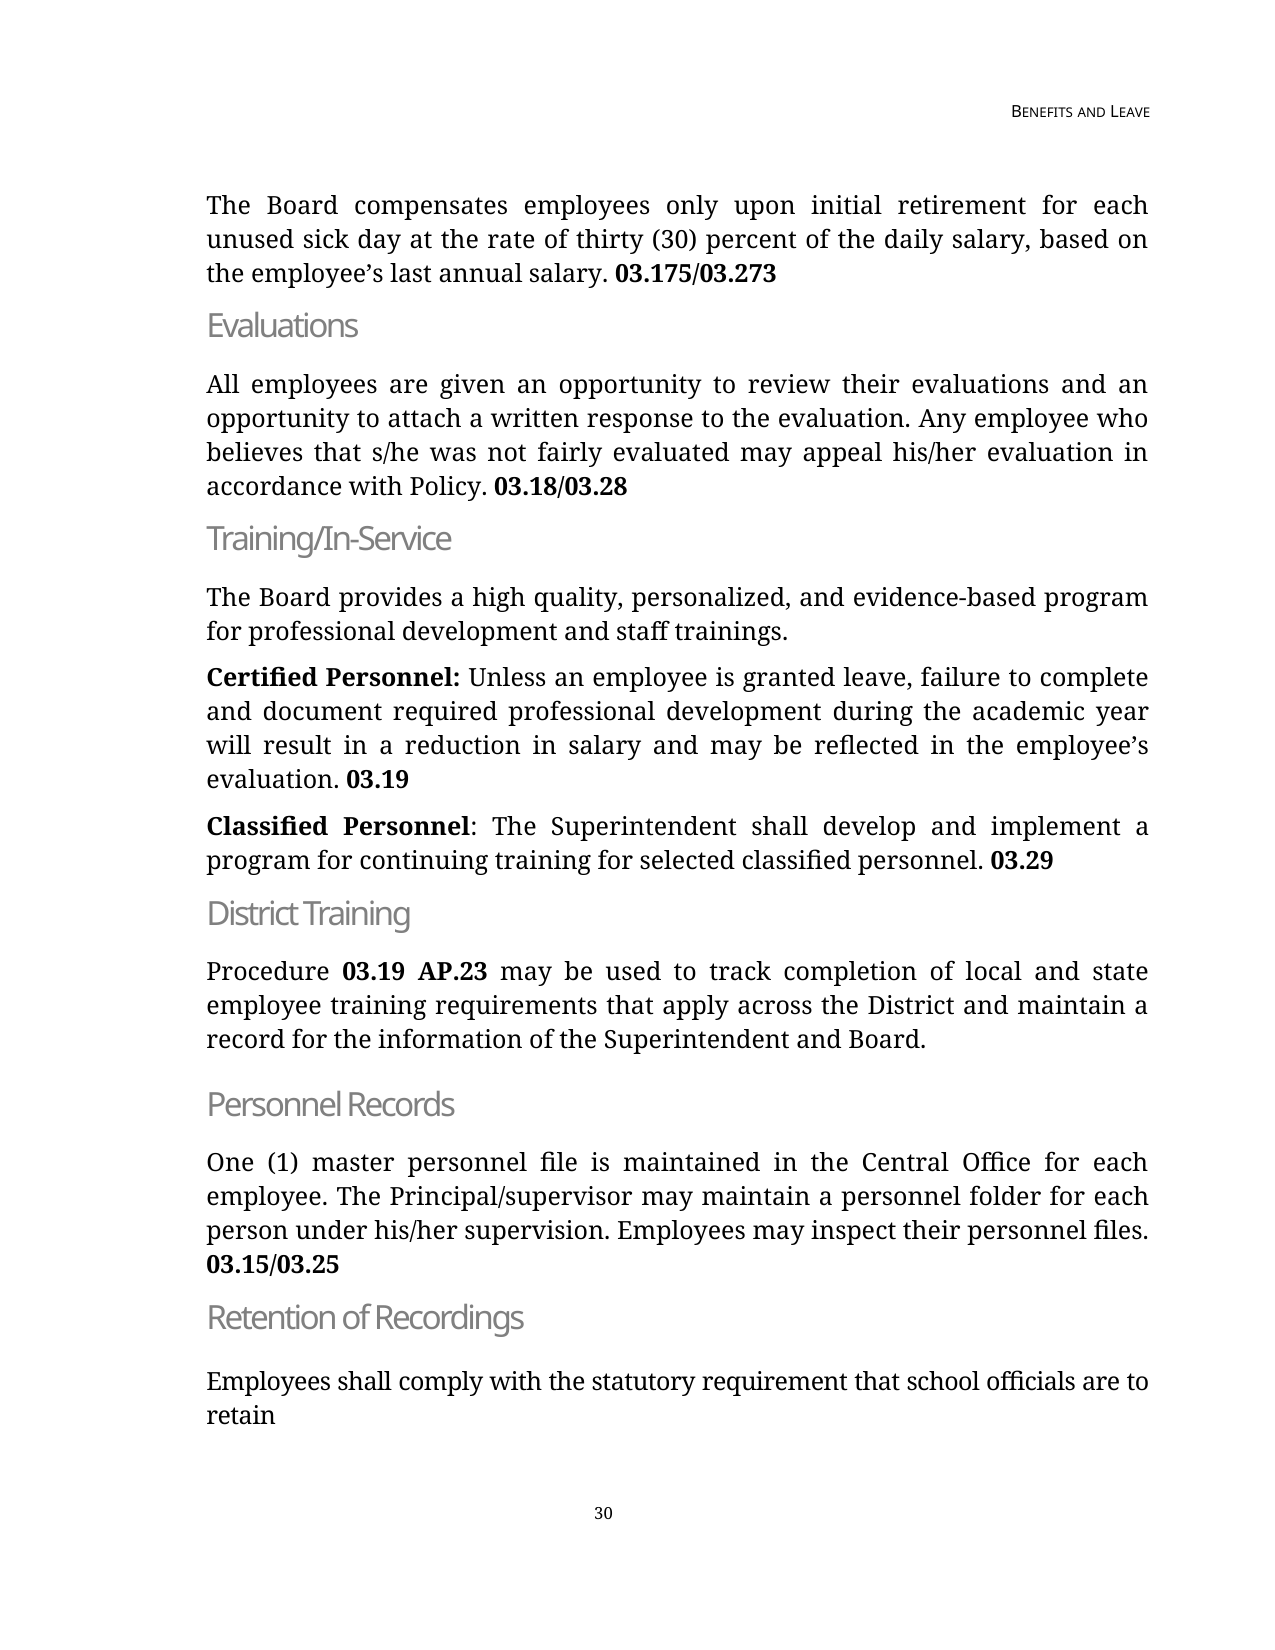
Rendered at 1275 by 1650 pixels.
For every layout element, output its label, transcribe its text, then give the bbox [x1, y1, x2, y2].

text Procedure 03.19 AP.23 may be used to track completion of local and state employee training requirements that apply across the District and maintain a record for the information of the Superintendent and Board. [206, 953, 1150, 1056]
text Employees shall comply with the statutory requirement that school officials are to retain [206, 1364, 1150, 1432]
text One (1) master personnel file is maintained in the Central Office for each employee. The Principal/supervisor may maintain a personnel folder for each person under his/her supervision. Employees may inspect their personnel files. 03.15/03.25 [206, 1145, 1150, 1281]
text The Board compensates employees only upon initial retirement for each unused sick day at the rate of thirty (30) percent of the daily salary, based on the employee’s last annual salary. 03.175/03.273 [206, 187, 1150, 290]
text Certified Personnel: Unless an employee is granted leave, failure to complete and document required professional development during the academic year will result in a reduction in salary and may be reflected in the employee’s evaluation. 03.19 [206, 660, 1150, 796]
text All employees are given an opportunity to review their evaluations and an opportunity to attach a written response to the evaluation. Any employee who believes that s/he was not fairly evaluated may appeal his/her evaluation in accordance with Policy. 03.18/03.28 [206, 366, 1150, 503]
subtitle District Training [206, 889, 1150, 935]
subtitle Retention of Recordings [206, 1293, 1150, 1339]
subtitle Training/In-Service [206, 515, 1150, 561]
text The Board provides a high quality, personalized, and evidence-based program for professional development and staff trainings. [206, 579, 1150, 647]
subtitle Evaluations [206, 302, 1150, 348]
subtitle Personnel Records [206, 1081, 1150, 1126]
text Classified Personnel: The Superintendent shall develop and implement a program for continuing training for selected classified personnel. 03.29 [206, 809, 1150, 877]
